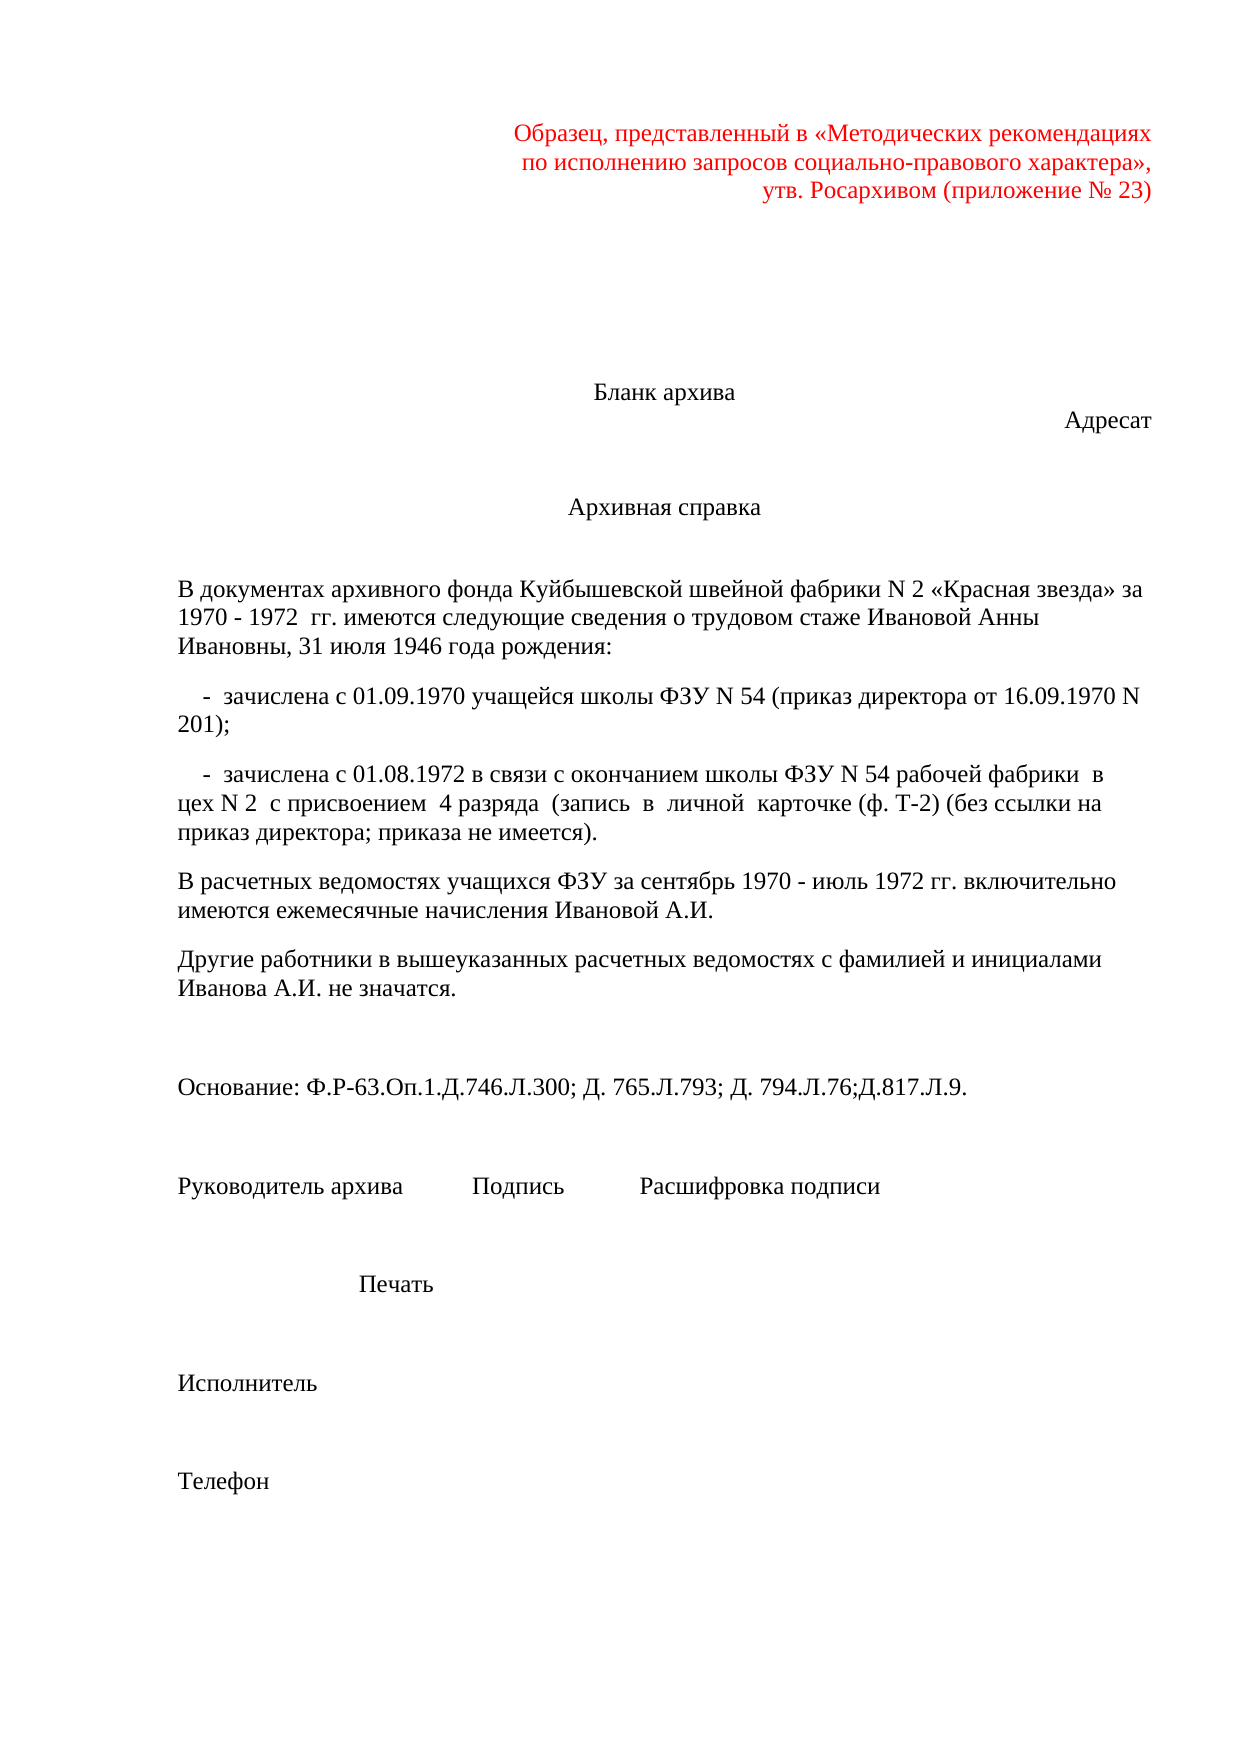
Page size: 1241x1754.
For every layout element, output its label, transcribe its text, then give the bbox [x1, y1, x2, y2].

text Другие работники в вышеуказанных расчетных ведомостях с фамилией и инициалами Иванова А.И. не значатся. [177, 944, 1152, 1002]
text Бланк архива [177, 377, 1152, 406]
text В документах архивного фонда Куйбышевской швейной фабрики N 2 «Красная звезда» за 1970 - 1972 гг. имеются следующие сведения о трудовом стаже Ивановой Анны Ивановны, 31 июля 1946 года рождения: [177, 574, 1152, 660]
text утв. Росархивом (приложение № 23) [177, 176, 1152, 204]
text В расчетных ведомостях учащихся ФЗУ за сентябрь 1970 - июль 1972 гг. включительно имеются ежемесячные начисления Ивановой А.И. [177, 866, 1152, 924]
text Исполнитель [177, 1368, 1152, 1396]
text Руководитель архива Подпись Расшифровка подписи [177, 1171, 1152, 1199]
text Телефон [177, 1466, 1152, 1495]
text Образец, представленный в «Методических рекомендациях [177, 118, 1152, 147]
text по исполнению запросов социально-правового характера», [177, 147, 1152, 176]
text Основание: Ф.Р-63.Оп.1.Д.746.Л.300; Д. 765.Л.793; Д. 794.Л.76;Д.817.Л.9. [177, 1072, 1152, 1101]
text - зачислена с 01.08.1972 в связи с окончанием школы ФЗУ N 54 рабочей фабрики в цех N 2 с присвоением 4 разряда (запись в личной карточке (ф. Т-2) (без ссылки на приказ директора; приказа не имеется). [177, 759, 1152, 845]
text Адресат [177, 406, 1152, 434]
text - зачислена с 01.09.1970 учащейся школы ФЗУ N 54 (приказ директора от 16.09.1970 N 201); [177, 681, 1152, 738]
text Архивная справка [177, 492, 1152, 521]
text Печать [177, 1269, 1152, 1298]
